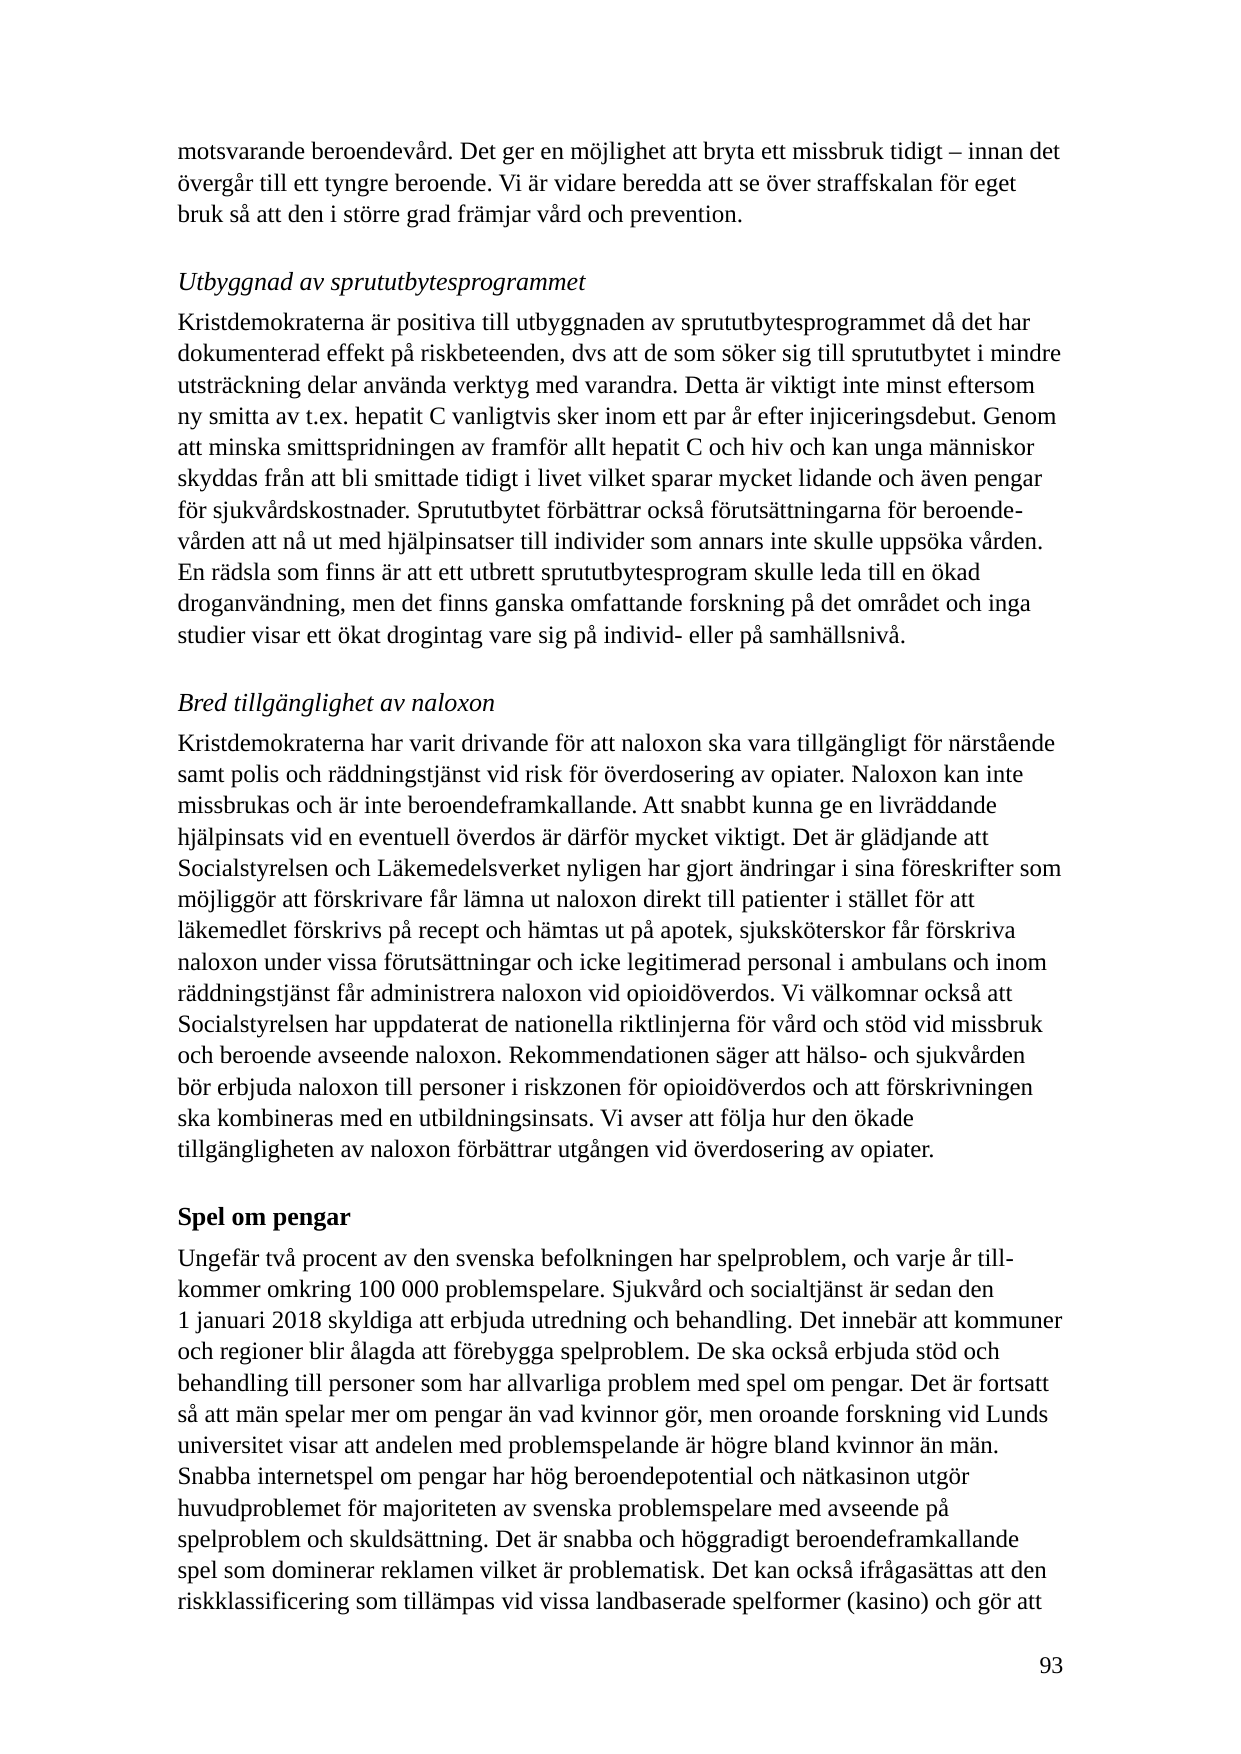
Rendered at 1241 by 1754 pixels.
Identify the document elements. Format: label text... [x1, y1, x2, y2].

text Kristdemokraterna har varit drivande för att naloxon ska vara tillgängligt för närstående samt polis och räddningstjänst vid risk för överdosering av opiater. Naloxon kan inte missbrukas och är inte beroendeframkallande. Att snabbt kunna ge en livräddande hjälpinsats vid en eventuell överdos är därför mycket viktigt. Det är glädjande att Socialstyrelsen och Läkemedelsverket nyligen har gjort ändringar i sina föreskrifter som möjliggör att förskrivare får lämna ut naloxon direkt till patienter i stället för att läkemedlet förskrivs på recept och hämtas ut på apotek, sjuksköterskor får förskriva naloxon under vissa förutsättningar och icke legitimerad personal i ambulans och inom räddningstjänst får administrera naloxon vid opioidöverdos. Vi välkomnar också att Socialstyrelsen har uppdaterat de nationella riktlinjerna för vård och stöd vid missbruk och beroende avseende naloxon. Rekommendationen säger att hälso- och sjukvården bör erbjuda naloxon till personer i riskzonen för opioidöverdos och att förskrivningen ska kombineras med en utbildningsinsats. Vi avser att följa hur den ökade tillgängligheten av naloxon förbättrar utgången vid överdosering av opiater. [177, 726, 1063, 1163]
text Kristdemokraterna är positiva till utbyggnaden av sprututbytesprogrammet då det har dokumenterad effekt på riskbeteenden, dvs att de som söker sig till sprututbytet i mindre utsträckning delar använda verktyg med varandra. Detta är viktigt inte minst eftersom ny smitta av t.ex. hepatit C vanligtvis sker inom ett par år efter injiceringsdebut. Genom att minska smittspridningen av framför allt hepatit C och hiv och kan unga människor skyddas från att bli smittade tidigt i livet vilket sparar mycket lidande och även pengar för sjukvårdskostnader. Sprututbytet förbättrar också förutsättningarna för beroendevården att nå ut med hjälpinsatser till individer som annars inte skulle uppsöka vården. En rädsla som finns är att ett utbrett sprututbytesprogram skulle leda till en ökad droganvändning, men det finns ganska omfattande forskning på det området och inga studier visar ett ökat drogintag vare sig på individ- eller på samhällsnivå. [177, 305, 1063, 648]
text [177, 134, 1063, 228]
subtitle Bred tillgänglighet av naloxon [177, 686, 1063, 717]
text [177, 1240, 1063, 1615]
subtitle Spel om pengar [177, 1201, 1063, 1232]
subtitle Utbyggnad av sprututbytesprogrammet [177, 265, 1063, 296]
